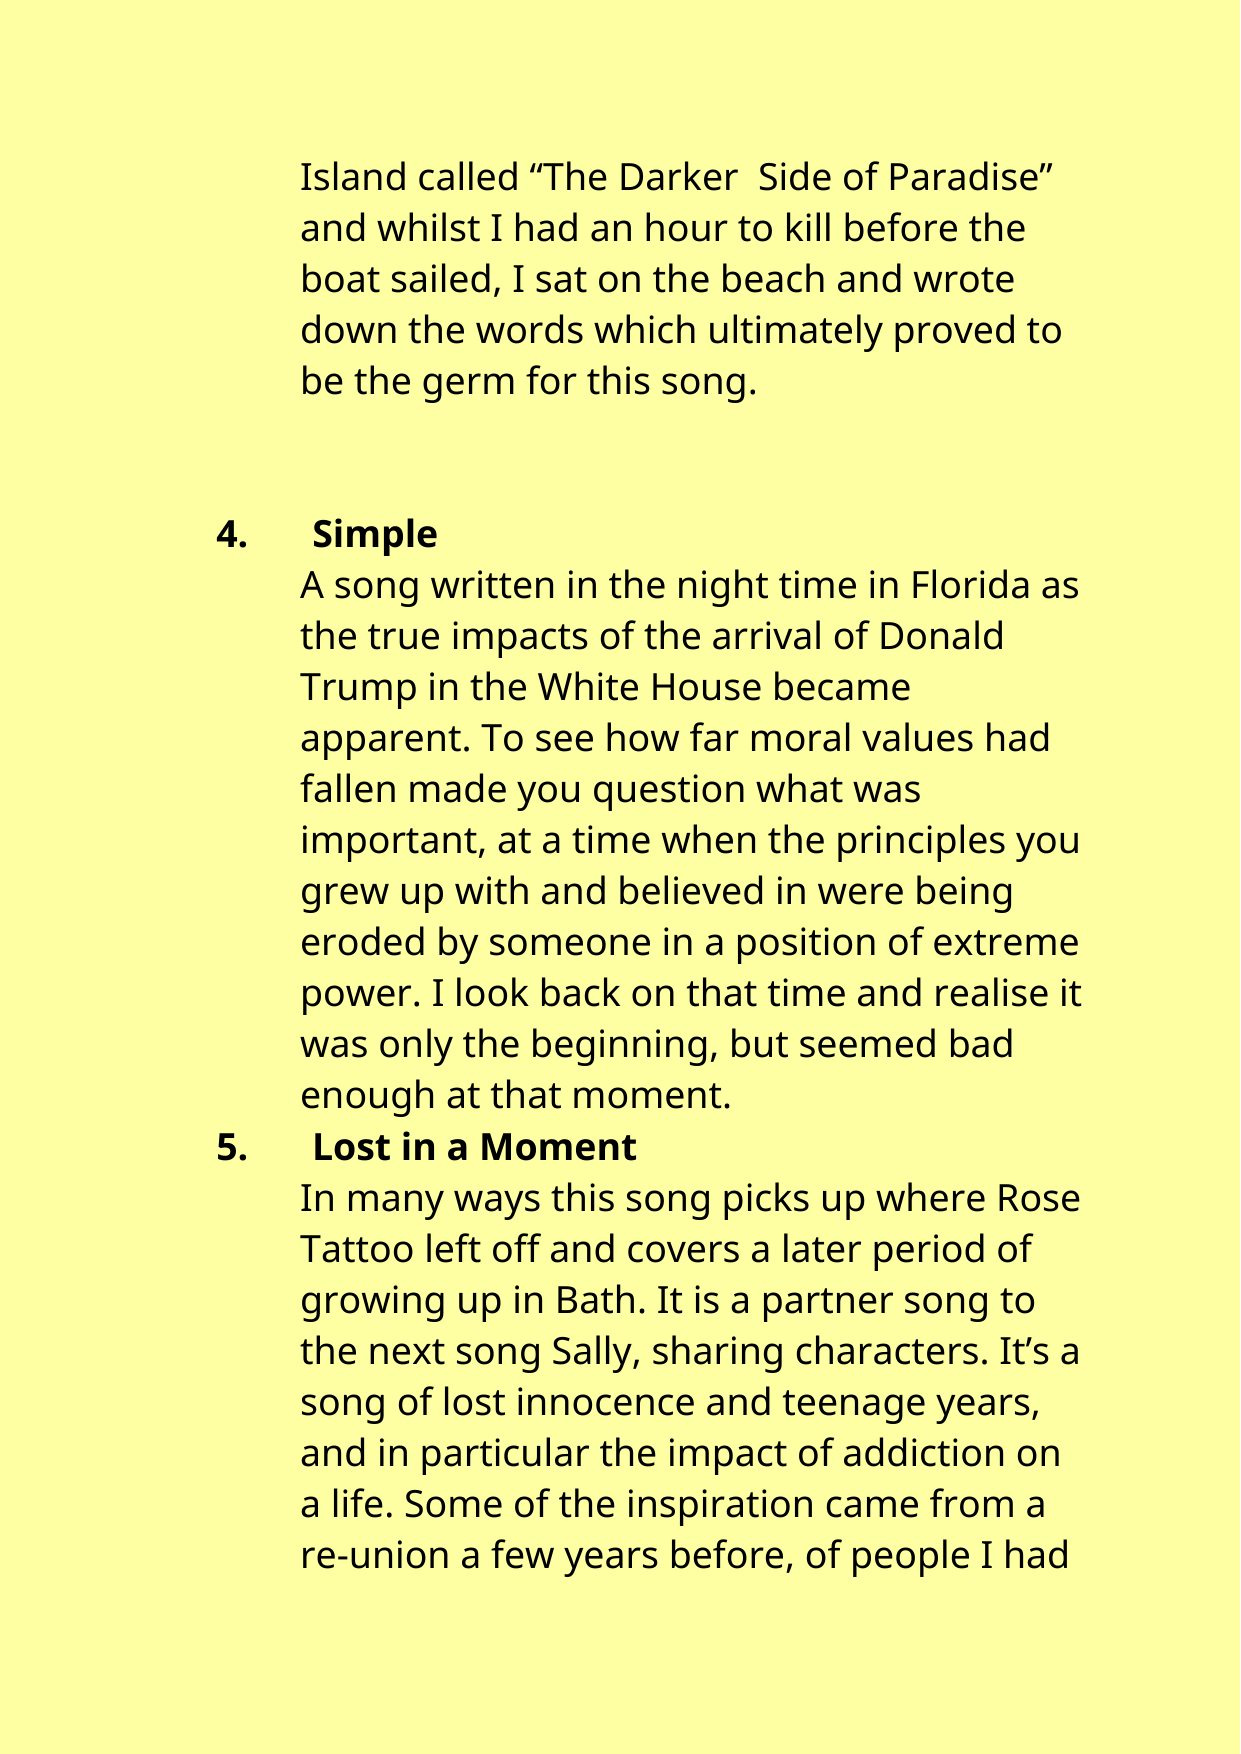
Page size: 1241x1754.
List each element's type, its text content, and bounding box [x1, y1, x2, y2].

list A song written in the night time in Florida as the true impacts of the arrival of Donald Trump in the White House became apparent. To see how far moral values had fallen made you question what was important, at a time when the principles you grew up with and believed in were being eroded by someone in a position of extreme power. I look back on that time and realise it was only the beginning, but seemed bad enough at that moment. [300, 558, 1090, 1120]
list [300, 150, 1090, 405]
list Simple [216, 507, 1090, 558]
list Lost in a Moment [216, 1120, 1090, 1171]
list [300, 1171, 1090, 1579]
